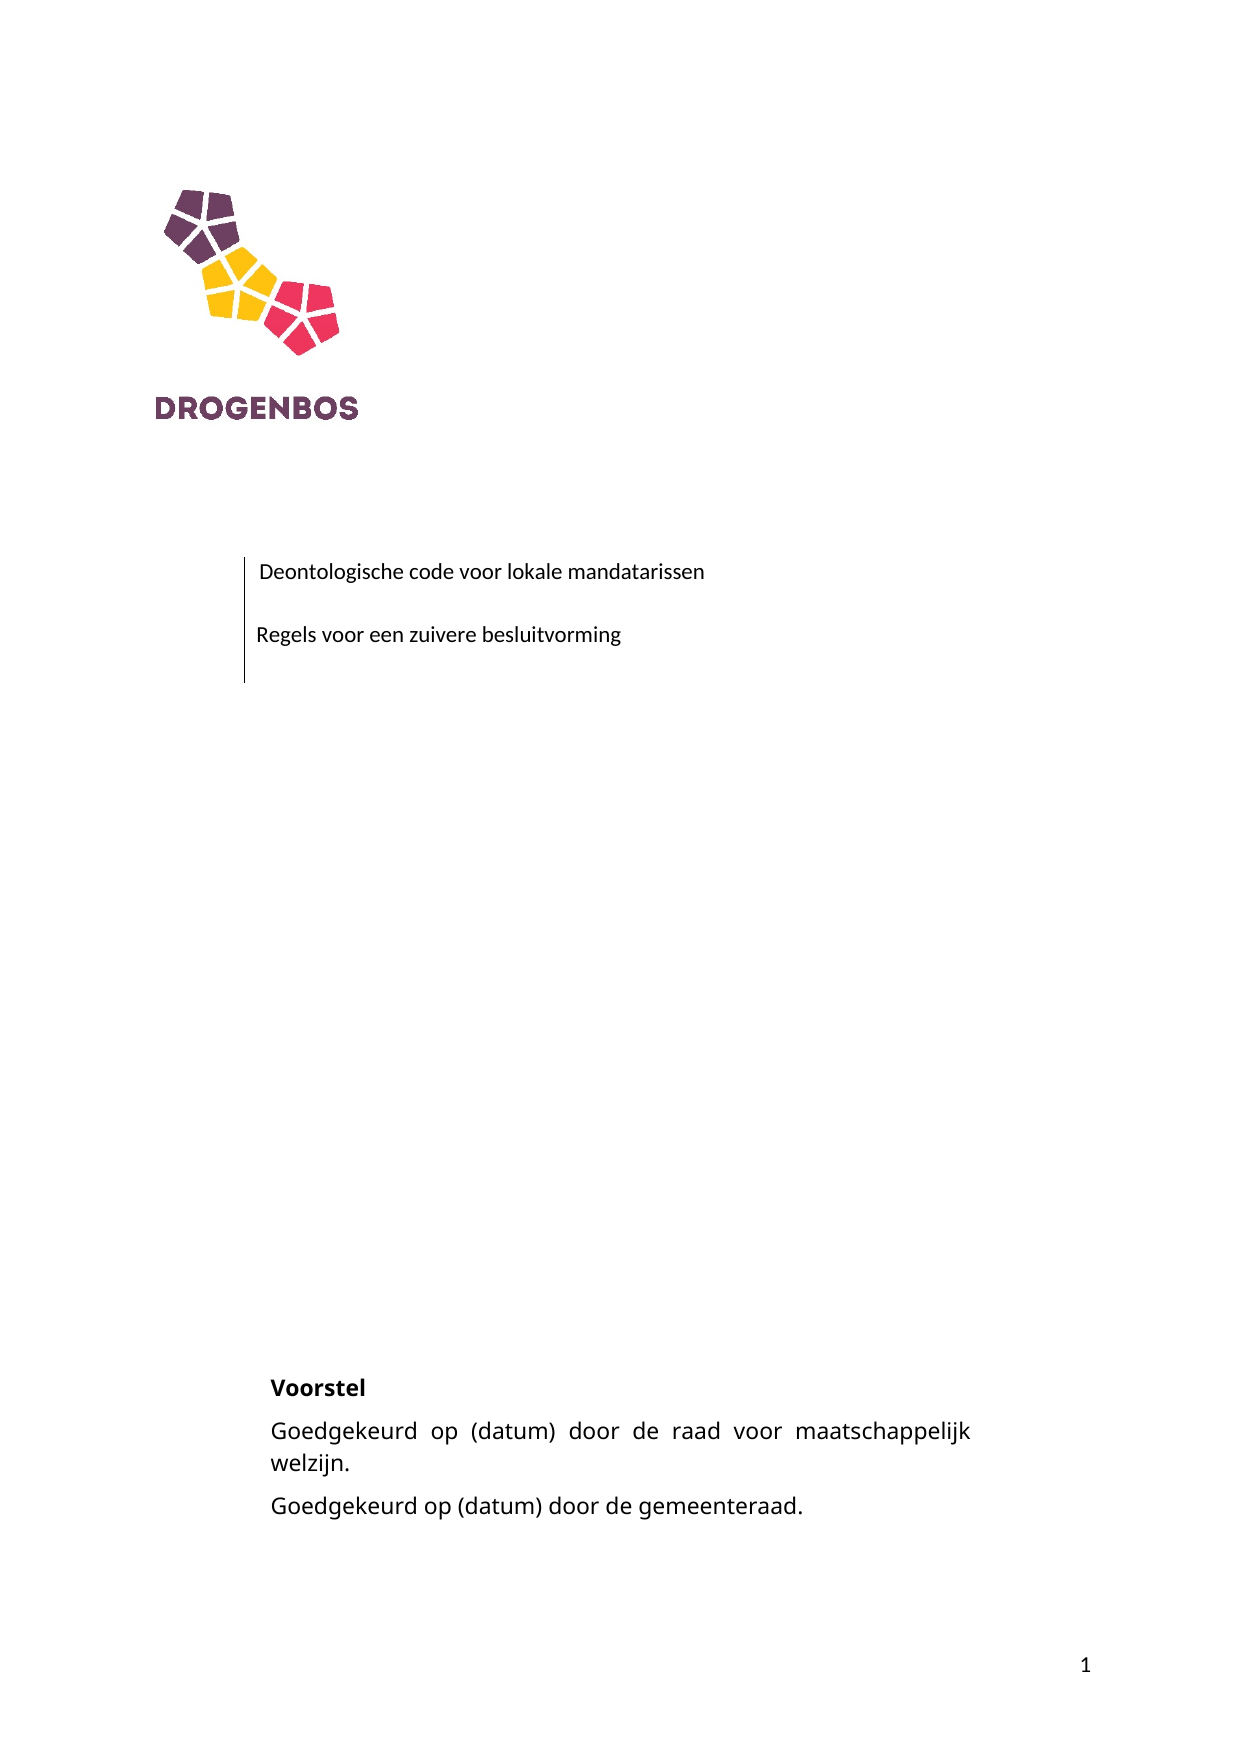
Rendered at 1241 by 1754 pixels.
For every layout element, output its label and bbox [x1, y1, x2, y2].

picture [150, 154, 363, 455]
